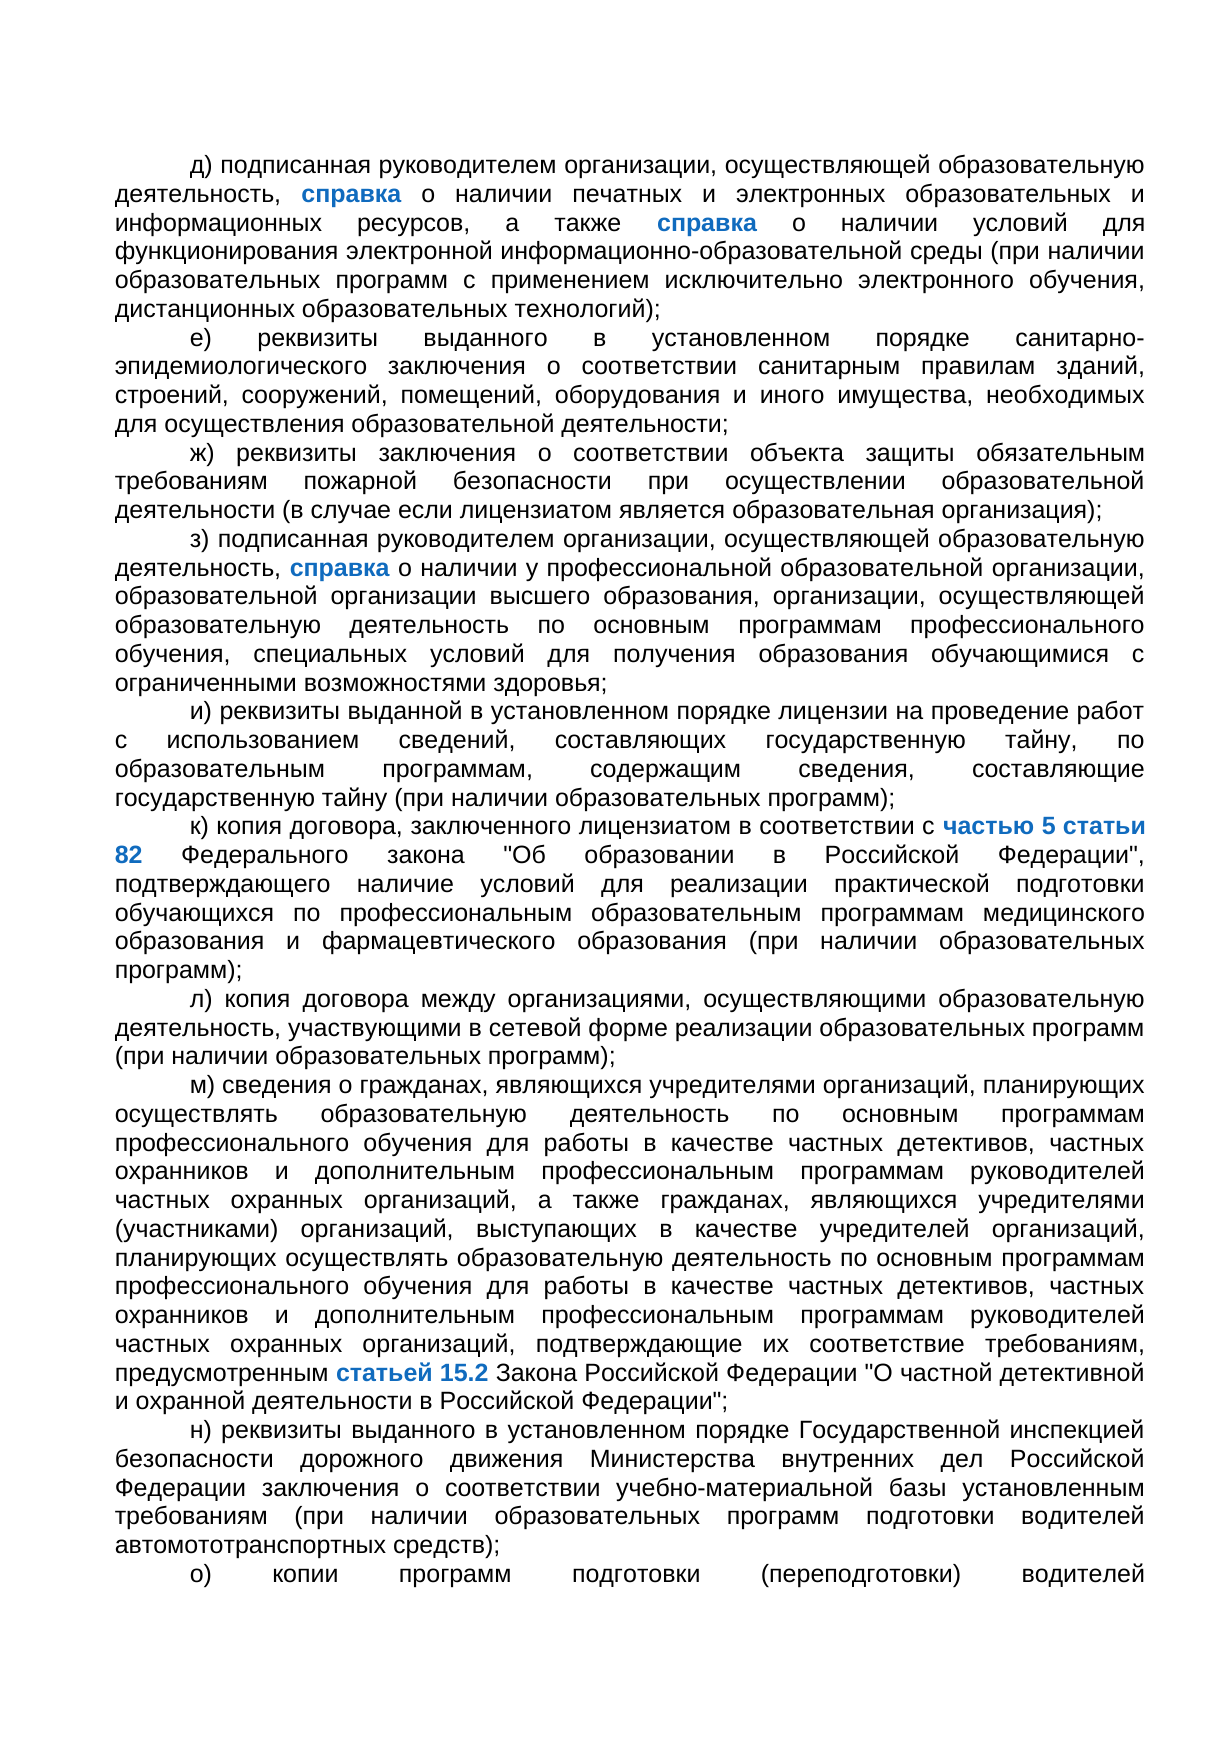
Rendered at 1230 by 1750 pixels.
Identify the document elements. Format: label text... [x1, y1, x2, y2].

text к) копия договора, заключенного лицензиатом в соответствии с частью 5 статьи 82 Федерального закона "Об образовании в Российской Федерации", подтверждающего наличие условий для реализации практической подготовки обучающихся по профессиональным образовательным программам медицинского образования и фармацевтического образования (при наличии образовательных программ); [114, 811, 1146, 984]
text ж) реквизиты заключения о соответствии объекта защиты обязательным требованиям пожарной безопасности при осуществлении образовательной деятельности (в случае если лицензиатом является образовательная организация); [114, 437, 1146, 524]
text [114, 1559, 1146, 1587]
text д) подписанная руководителем организации, осуществляющей образовательную деятельность, справка о наличии печатных и электронных образовательных и информационных ресурсов, а также справка о наличии условий для функционирования электронной информационно-образовательной среды (при наличии образовательных программ с применением исключительно электронного обучения, дистанционных образовательных технологий); [114, 150, 1146, 322]
text л) копия договора между организациями, осуществляющими образовательную деятельность, участвующими в сетевой форме реализации образовательных программ (при наличии образовательных программ); [114, 984, 1146, 1070]
text и) реквизиты выданной в установленном порядке лицензии на проведение работ с использованием сведений, составляющих государственную тайну, по образовательным программам, содержащим сведения, составляющие государственную тайну (при наличии образовательных программ); [114, 696, 1146, 811]
text з) подписанная руководителем организации, осуществляющей образовательную деятельность, справка о наличии у профессиональной образовательной организации, образовательной организации высшего образования, организации, осуществляющей образовательную деятельность по основным программам профессионального обучения, специальных условий для получения образования обучающимися с ограниченными возможностями здоровья; [114, 524, 1146, 696]
text н) реквизиты выданного в установленном порядке Государственной инспекцией безопасности дорожного движения Министерства внутренних дел Российской Федерации заключения о соответствии учебно-материальной базы установленным требованиям (при наличии образовательных программ подготовки водителей автомототранспортных средств); [114, 1415, 1146, 1559]
text м) сведения о гражданах, являющихся учредителями организаций, планирующих осуществлять образовательную деятельность по основным программам профессионального обучения для работы в качестве частных детективов, частных охранников и дополнительным профессиональным программам руководителей частных охранных организаций, а также гражданах, являющихся учредителями (участниками) организаций, выступающих в качестве учредителей организаций, планирующих осуществлять образовательную деятельность по основным программам профессионального обучения для работы в качестве частных детективов, частных охранников и дополнительным профессиональным программам руководителей частных охранных организаций, подтверждающие их соответствие требованиям, предусмотренным статьей 15.2 Закона Российской Федерации "О частной детективной и охранной деятельности в Российской Федерации"; [114, 1070, 1146, 1415]
text е) реквизиты выданного в установленном порядке санитарно-эпидемиологического заключения о соответствии санитарным правилам зданий, строений, сооружений, помещений, оборудования и иного имущества, необходимых для осуществления образовательной деятельности; [114, 322, 1146, 437]
